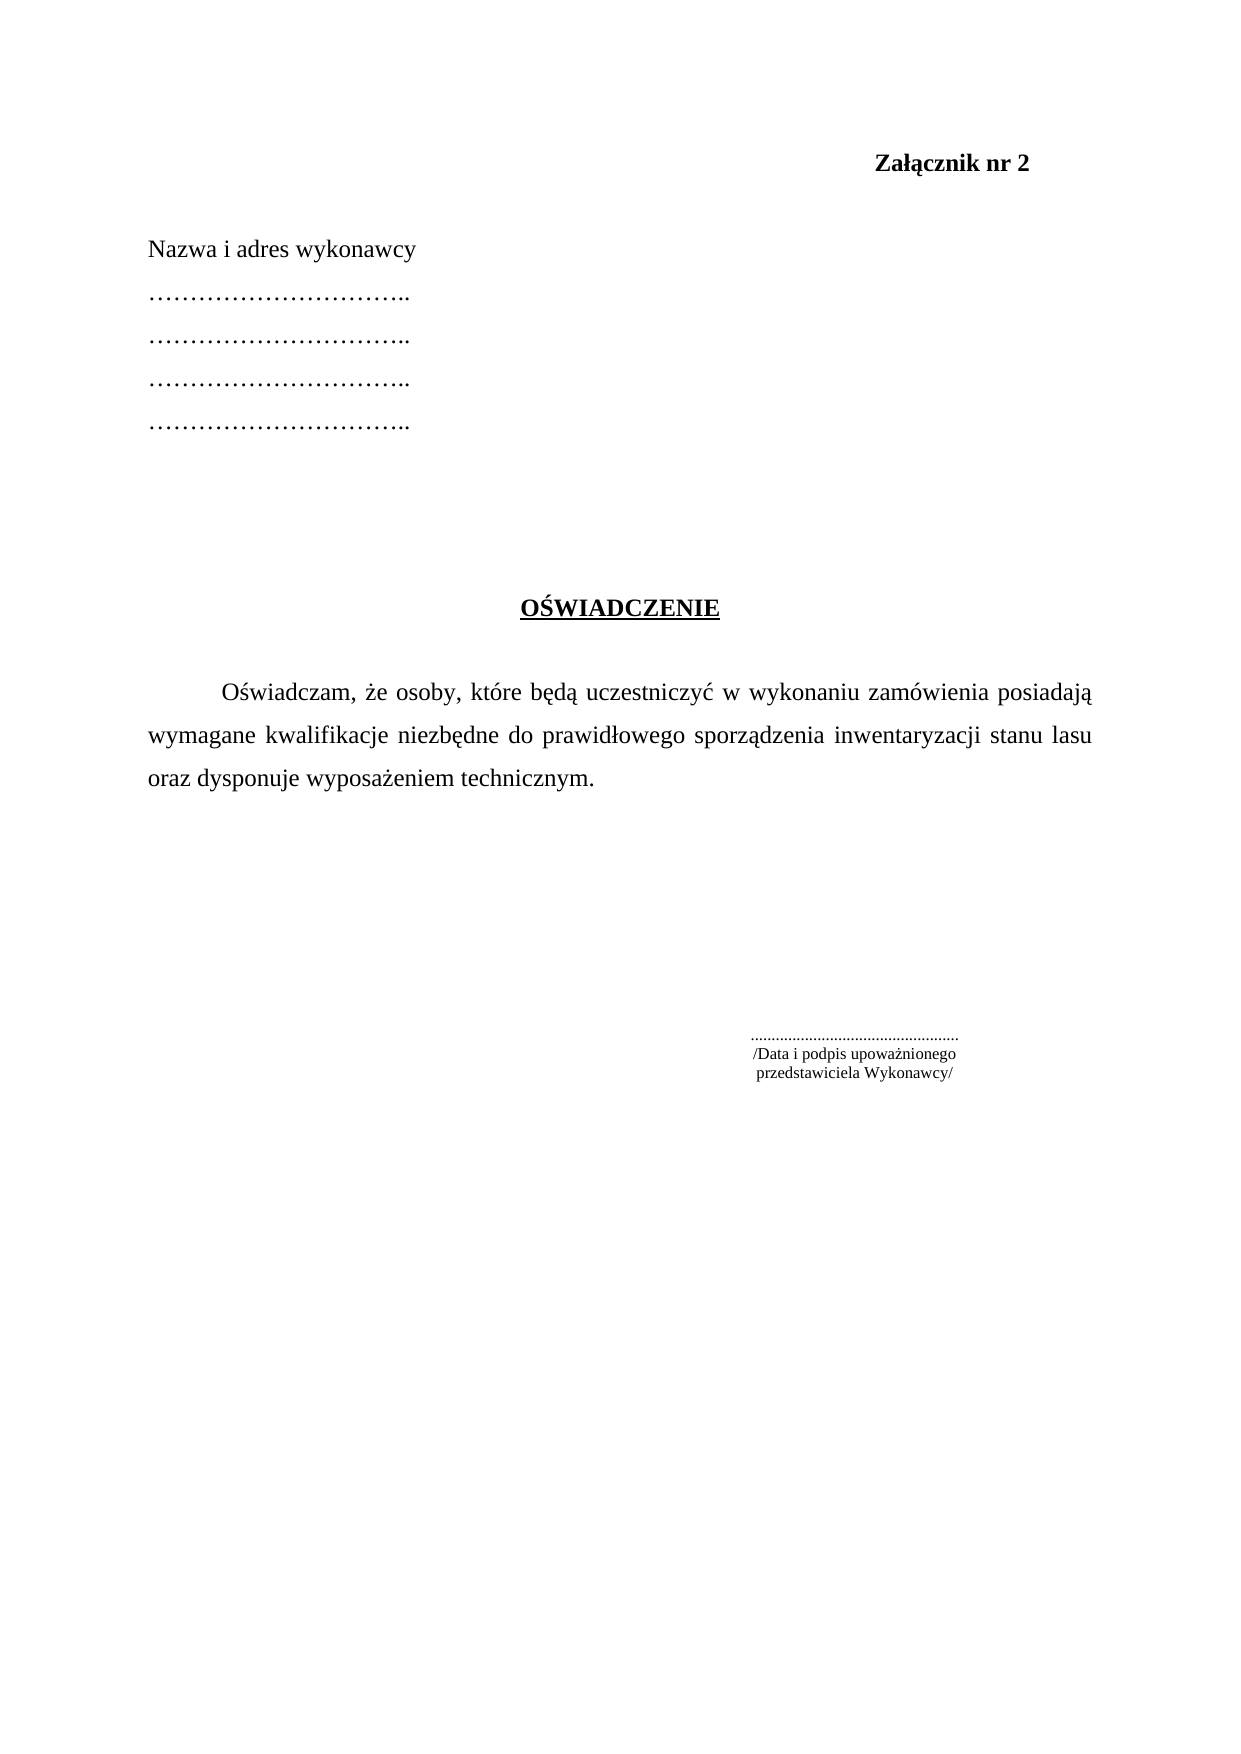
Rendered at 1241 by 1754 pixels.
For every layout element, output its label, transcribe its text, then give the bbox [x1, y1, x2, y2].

text ………………………….. [148, 320, 1093, 349]
text przedstawiciela Wykonawcy/ [616, 1063, 1093, 1082]
text Oświadczam, że osoby, które będą uczestniczyć w wykonaniu zamówienia posiadają wymagane kwalifikacje niezbędne do prawidłowego sporządzenia inwentaryzacji stanu lasu oraz dysponuje wyposażeniem technicznym. [148, 677, 1093, 792]
text ………………………….. [148, 363, 1093, 392]
text ………………………….. [148, 406, 1093, 435]
text Nazwa i adres wykonawcy [148, 234, 1093, 263]
text .................................................. [616, 1024, 1093, 1044]
text OŚWIADCZENIE [148, 593, 1093, 622]
text Załącznik nr 2 [590, 148, 1093, 176]
text /Data i podpis upoważnionego [616, 1044, 1093, 1063]
text ………………………….. [148, 277, 1093, 306]
